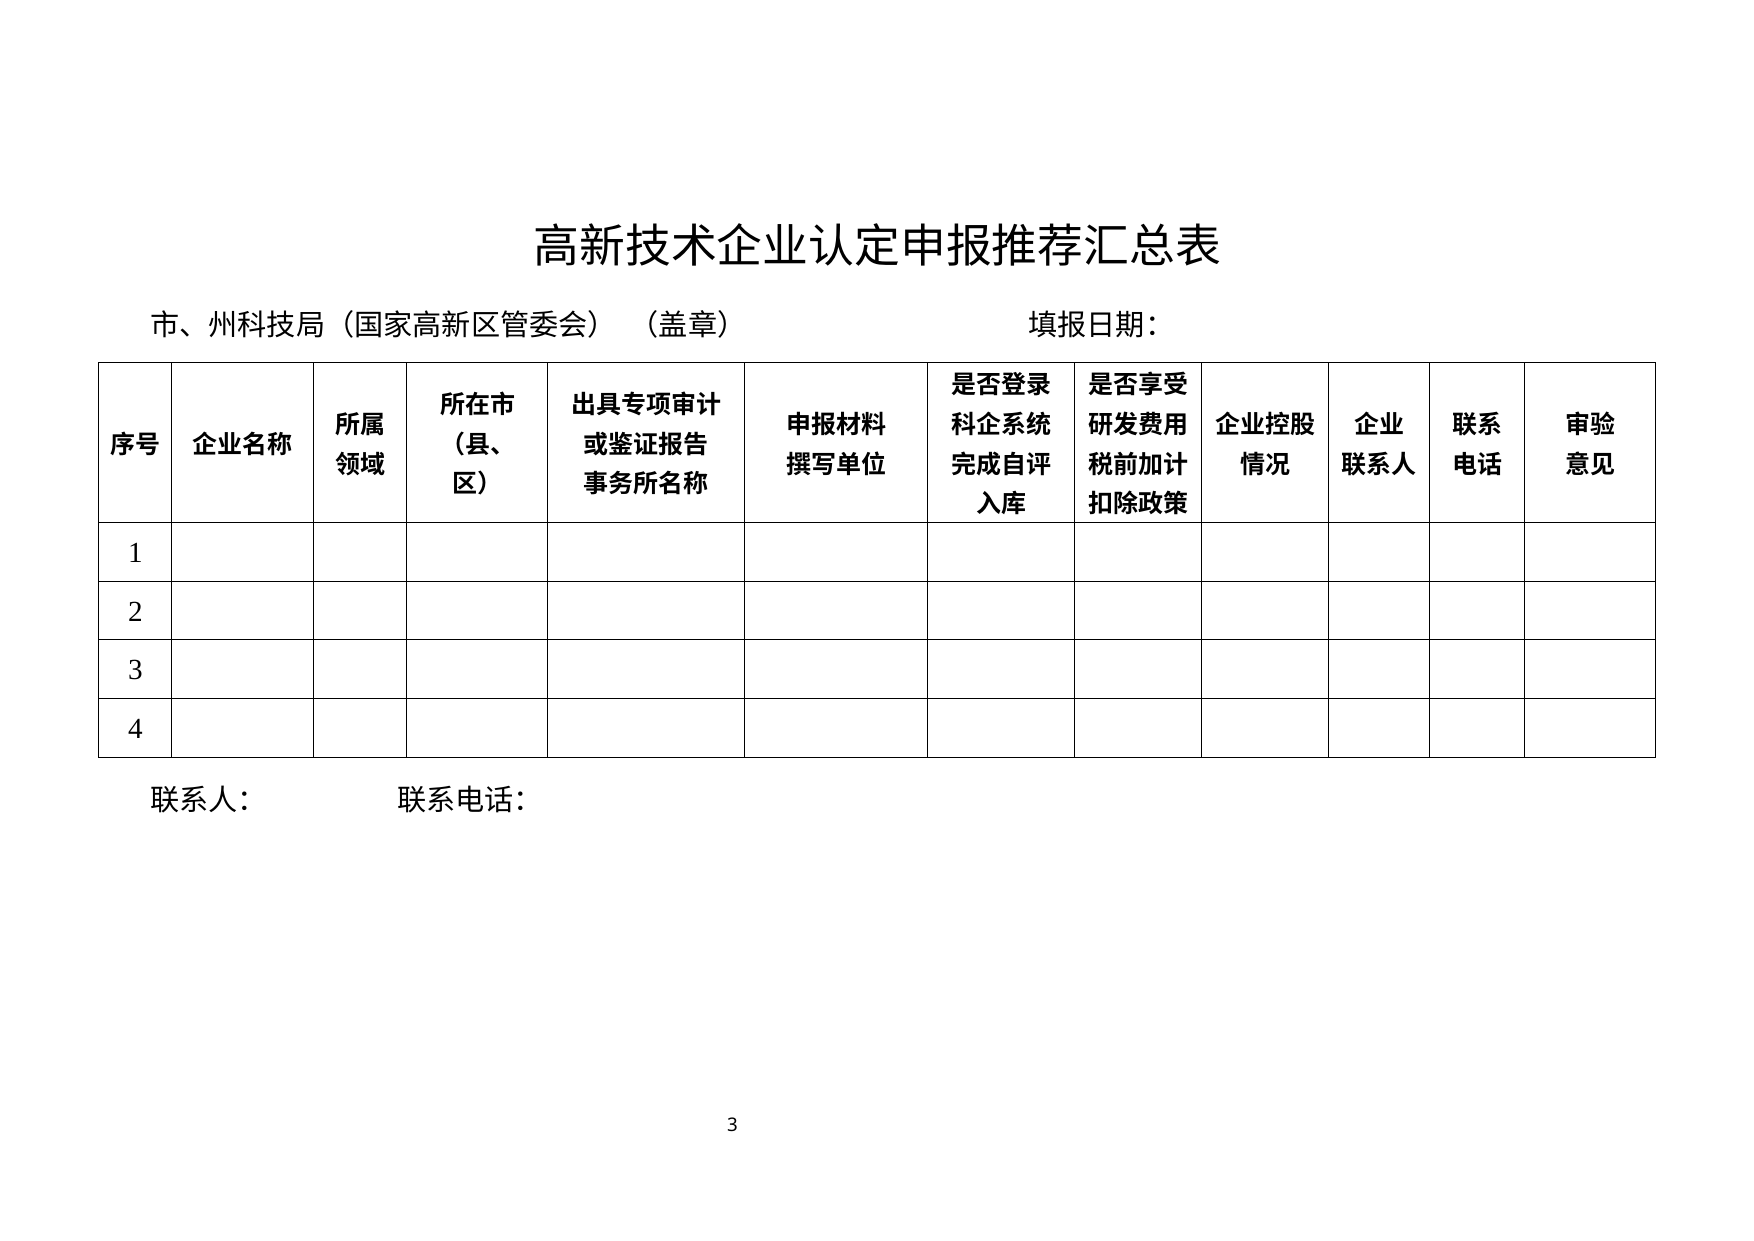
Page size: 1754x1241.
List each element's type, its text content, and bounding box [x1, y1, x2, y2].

table_cell [548, 640, 744, 698]
table_cell [1525, 699, 1655, 757]
table_cell [1525, 523, 1655, 581]
table_cell 3 [99, 640, 171, 698]
table_cell [314, 582, 406, 639]
table_cell [1329, 582, 1429, 639]
table_cell [172, 699, 313, 757]
table_cell [407, 640, 547, 698]
table_cell [1075, 699, 1201, 757]
table_cell [745, 640, 927, 698]
table_cell [1075, 523, 1201, 581]
table_cell [548, 699, 744, 757]
table_cell [1202, 582, 1328, 639]
table_header 出具专项审计或鉴证报告 事务所名称 [548, 363, 744, 522]
table_cell [172, 523, 313, 581]
table_cell [407, 699, 547, 757]
table_cell [548, 582, 744, 639]
table_header 审验 意见 [1525, 363, 1655, 522]
table_cell [407, 582, 547, 639]
table_header 是否登录科企系统完成自评入库 [928, 363, 1074, 522]
table_cell [172, 582, 313, 639]
table_cell [928, 523, 1074, 581]
text 联系人： 联系电话： [150, 758, 1604, 837]
table_header 企业名称 [172, 363, 313, 522]
table_cell [1430, 523, 1524, 581]
table_header 所在市 （县、区） [407, 363, 547, 522]
table_cell [1430, 699, 1524, 757]
table_header 企业控股情况 [1202, 363, 1328, 522]
table_cell [1329, 699, 1429, 757]
table_header 企业 联系人 [1329, 363, 1429, 522]
table_cell [314, 640, 406, 698]
table_cell [745, 582, 927, 639]
table_cell 1 [99, 523, 171, 581]
table_cell [928, 640, 1074, 698]
table_cell [745, 523, 927, 581]
table_cell 4 [99, 699, 171, 757]
table_header 序号 [99, 363, 171, 522]
table_cell [407, 523, 547, 581]
text 市、州科技局（国家高新区管委会） （盖章） 填报日期： [150, 283, 1604, 362]
table_cell [314, 699, 406, 757]
table_cell [314, 523, 406, 581]
table_cell [1075, 582, 1201, 639]
table_cell [1525, 582, 1655, 639]
table_cell [1430, 640, 1524, 698]
table_cell [1430, 582, 1524, 639]
table_header 申报材料 撰写单位 [745, 363, 927, 522]
table_cell [1202, 523, 1328, 581]
table_header 联系电话 [1430, 363, 1524, 522]
table_cell 2 [99, 582, 171, 639]
table_cell [172, 640, 313, 698]
table_cell [1075, 640, 1201, 698]
table_cell [1202, 699, 1328, 757]
text 高新技术企业认定申报推荐汇总表 [150, 203, 1604, 283]
table_cell [928, 699, 1074, 757]
table_cell [1329, 523, 1429, 581]
table_cell [745, 699, 927, 757]
table_header 所属领域 [314, 363, 406, 522]
table_cell [1329, 640, 1429, 698]
table_header 是否享受研发费用税前加计扣除政策 [1075, 363, 1201, 522]
table_cell [548, 523, 744, 581]
table_cell [1525, 640, 1655, 698]
table_cell [928, 582, 1074, 639]
table_cell [1202, 640, 1328, 698]
